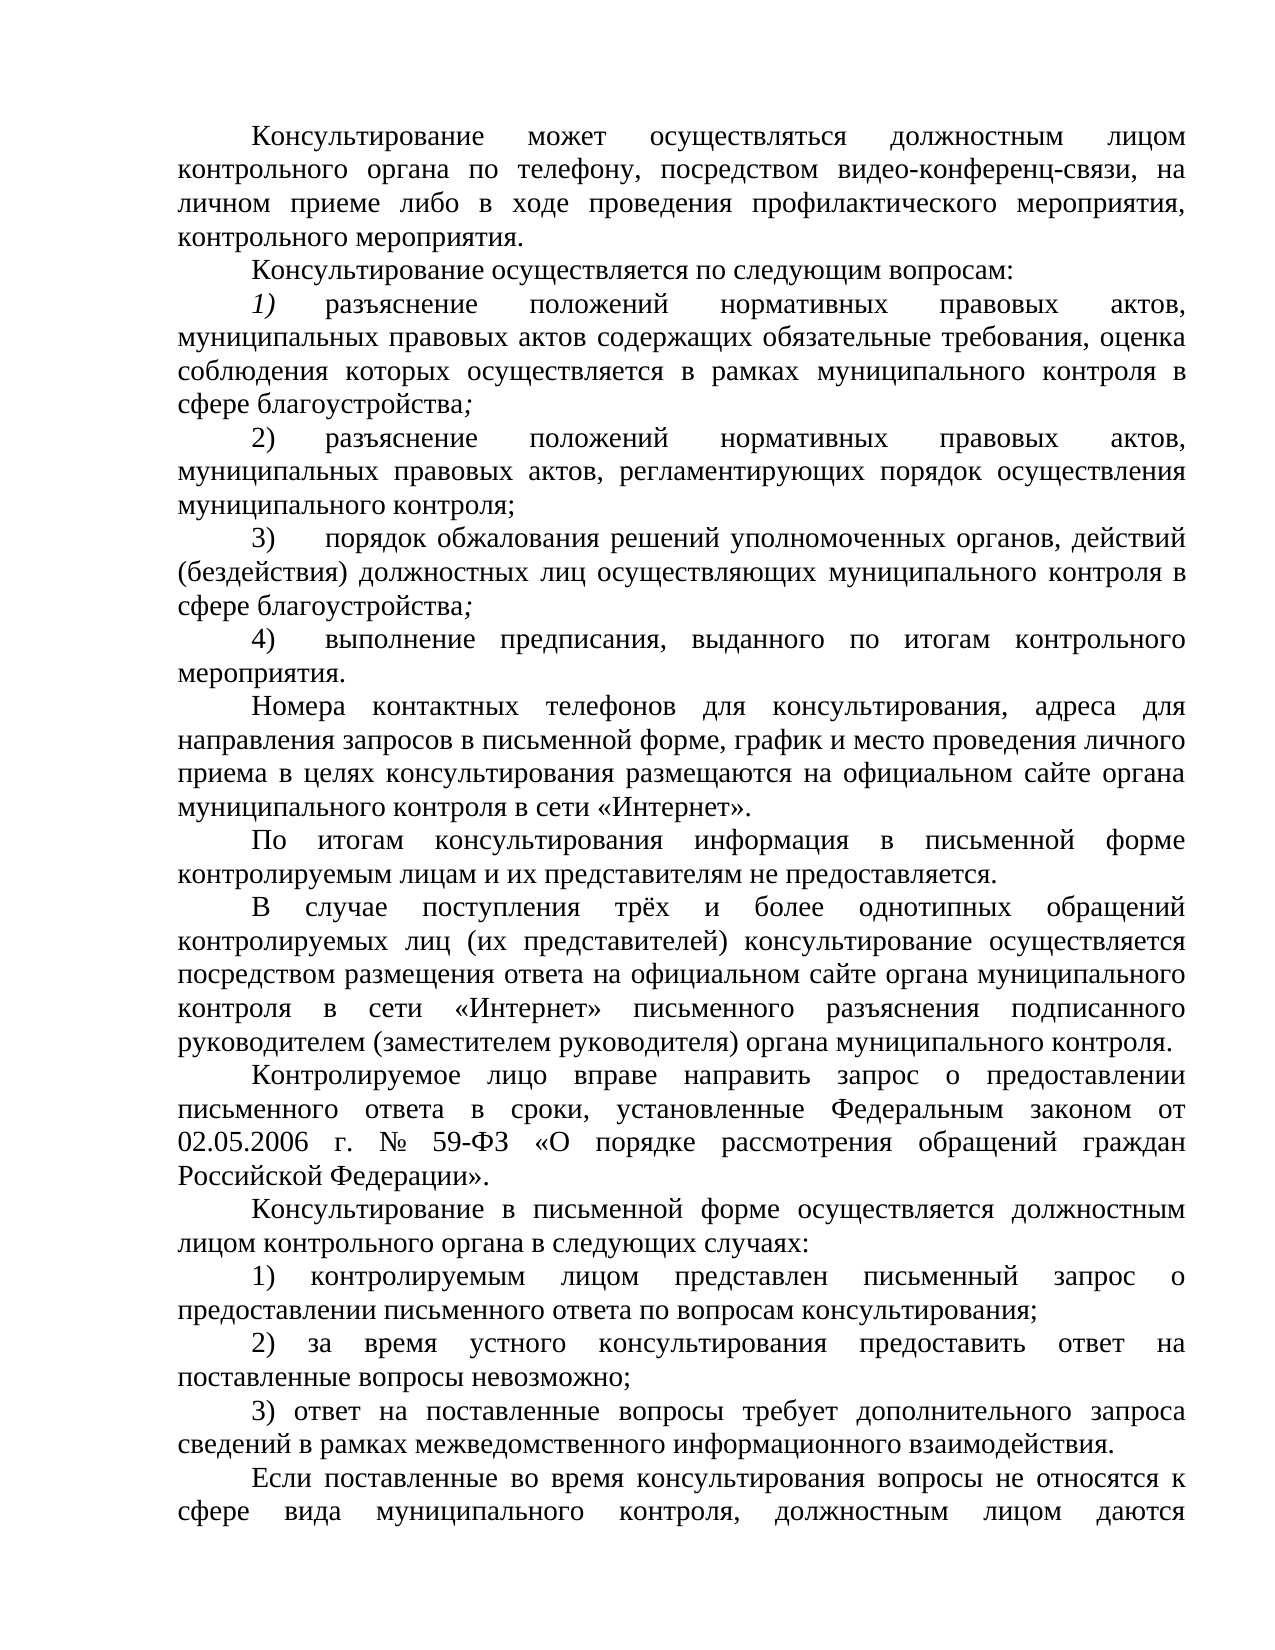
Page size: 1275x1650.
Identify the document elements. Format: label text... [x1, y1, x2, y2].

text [177, 1460, 1186, 1527]
list разъяснение положений нормативных правовых актов, муниципальных правовых актов содержащих обязательные требования, оценка соблюдения которых осуществляется в рамках муниципального контроля в сфере благоустройства; [177, 286, 1186, 420]
text Номера контактных телефонов для консультирования, адреса для направления запросов в письменной форме, график и место проведения личного приема в целях консультирования размещаются на официальном сайте органа муниципального контроля в сети «Интернет». [177, 688, 1186, 822]
list выполнение предписания, выданного по итогам контрольного мероприятия. [177, 621, 1186, 688]
list порядок обжалования решений уполномоченных органов, действий (бездействия) должностных лиц осуществляющих муниципального контроля в сфере благоустройства; [177, 521, 1186, 621]
text Консультирование в письменной форме осуществляется должностным лицом контрольного органа в следующих случаях: [177, 1191, 1186, 1258]
text В случае поступления трёх и более однотипных обращений контролируемых лиц (их представителей) консультирование осуществляется посредством размещения ответа на официальном сайте органа муниципального контроля в сети «Интернет» письменного разъяснения подписанного руководителем (заместителем руководителя) органа муниципального контроля. [177, 889, 1186, 1057]
text Консультирование может осуществляться должностным лицом контрольного органа по телефону, посредством видео-конференц-связи, на личном приеме либо в ходе проведения профилактического мероприятия, контрольного мероприятия. [177, 118, 1186, 252]
text Контролируемое лицо вправе направить запрос о предоставлении письменного ответа в сроки, установленные Федеральным законом от 02.05.2006 г. № 59-ФЗ «О порядке рассмотрения обращений граждан Российской Федерации». [177, 1057, 1186, 1191]
list разъяснение положений нормативных правовых актов, муниципальных правовых актов, регламентирующих порядок осуществления муниципального контроля; [177, 420, 1186, 521]
text По итогам консультирования информация в письменной форме контролируемым лицам и их представителям не предоставляется. [177, 822, 1186, 889]
text 2) за время устного консультирования предоставить ответ на поставленные вопросы невозможно; [177, 1326, 1186, 1393]
text 3) ответ на поставленные вопросы требует дополнительного запроса сведений в рамках межведомственного информационного взаимодействия. [177, 1393, 1186, 1460]
text 1) контролируемым лицом представлен письменный запрос о предоставлении письменного ответа по вопросам консультирования; [177, 1258, 1186, 1326]
text Консультирование осуществляется по следующим вопросам: [177, 252, 1186, 286]
